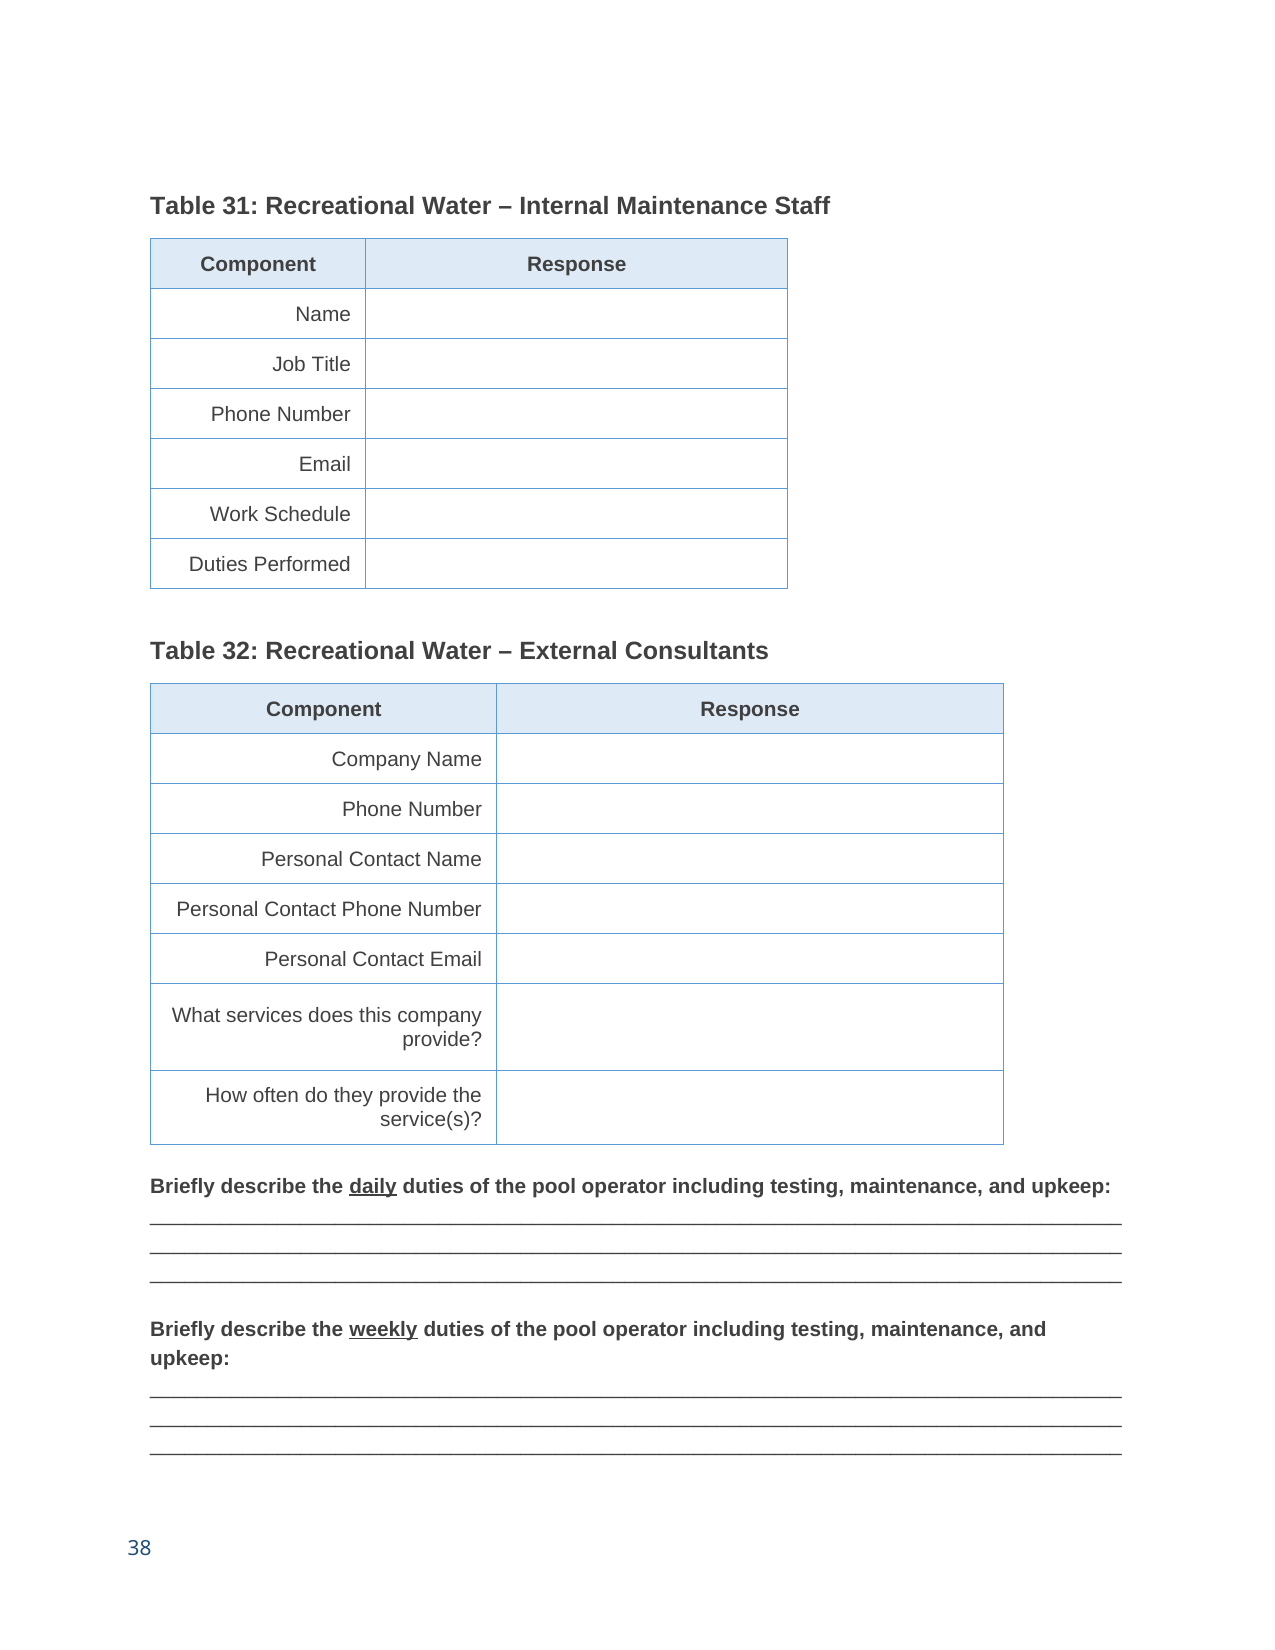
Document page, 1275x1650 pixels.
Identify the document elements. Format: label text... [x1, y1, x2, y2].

table_cell What services does this company provide? [151, 984, 496, 1070]
table_cell [497, 834, 1003, 883]
table_cell Phone Number [151, 784, 496, 833]
table_cell Work Schedule [151, 489, 365, 538]
table_cell [497, 784, 1003, 833]
table_header Response [366, 239, 787, 288]
table_cell [366, 539, 787, 588]
table_header Component [151, 239, 365, 288]
table_cell How often do they provide the service(s)? [151, 1071, 496, 1144]
table_cell Phone Number [151, 389, 365, 438]
table_cell Email [151, 439, 365, 488]
table_cell Job Title [151, 339, 365, 388]
table_cell [366, 439, 787, 488]
table_cell [497, 1071, 1003, 1144]
table_cell [497, 984, 1003, 1070]
table_cell Company Name [151, 734, 496, 783]
text Briefly describe the weekly duties of the pool operator including testing, maintenance, and upkeep: [150, 1317, 1125, 1370]
table_cell Personal Contact Email [151, 934, 496, 983]
table_cell [366, 489, 787, 538]
table_cell [366, 289, 787, 338]
table_header Component [151, 684, 496, 733]
text ____________________________________________________________________________________________________________________________________________________________________________________________________________________________________________________________ [150, 1202, 1125, 1284]
table_cell Duties Performed [151, 539, 365, 588]
table_header Response [497, 684, 1003, 733]
text Briefly describe the daily duties of the pool operator including testing, maintenance, and upkeep: [150, 1173, 1125, 1197]
table_cell [366, 339, 787, 388]
text Table 32: Recreational Water – External Consultants [150, 636, 1125, 665]
table_cell [366, 389, 787, 438]
table_cell Personal Contact Phone Number [151, 884, 496, 933]
table_cell Name [151, 289, 365, 338]
table_cell [497, 934, 1003, 983]
text Table 31: Recreational Water – Internal Maintenance Staff [150, 191, 1125, 220]
table_cell [497, 884, 1003, 933]
table_cell [497, 734, 1003, 783]
table_cell Personal Contact Name [151, 834, 496, 883]
text ____________________________________________________________________________________________________________________________________________________________________________________________________________________________________________________________ [150, 1375, 1125, 1456]
